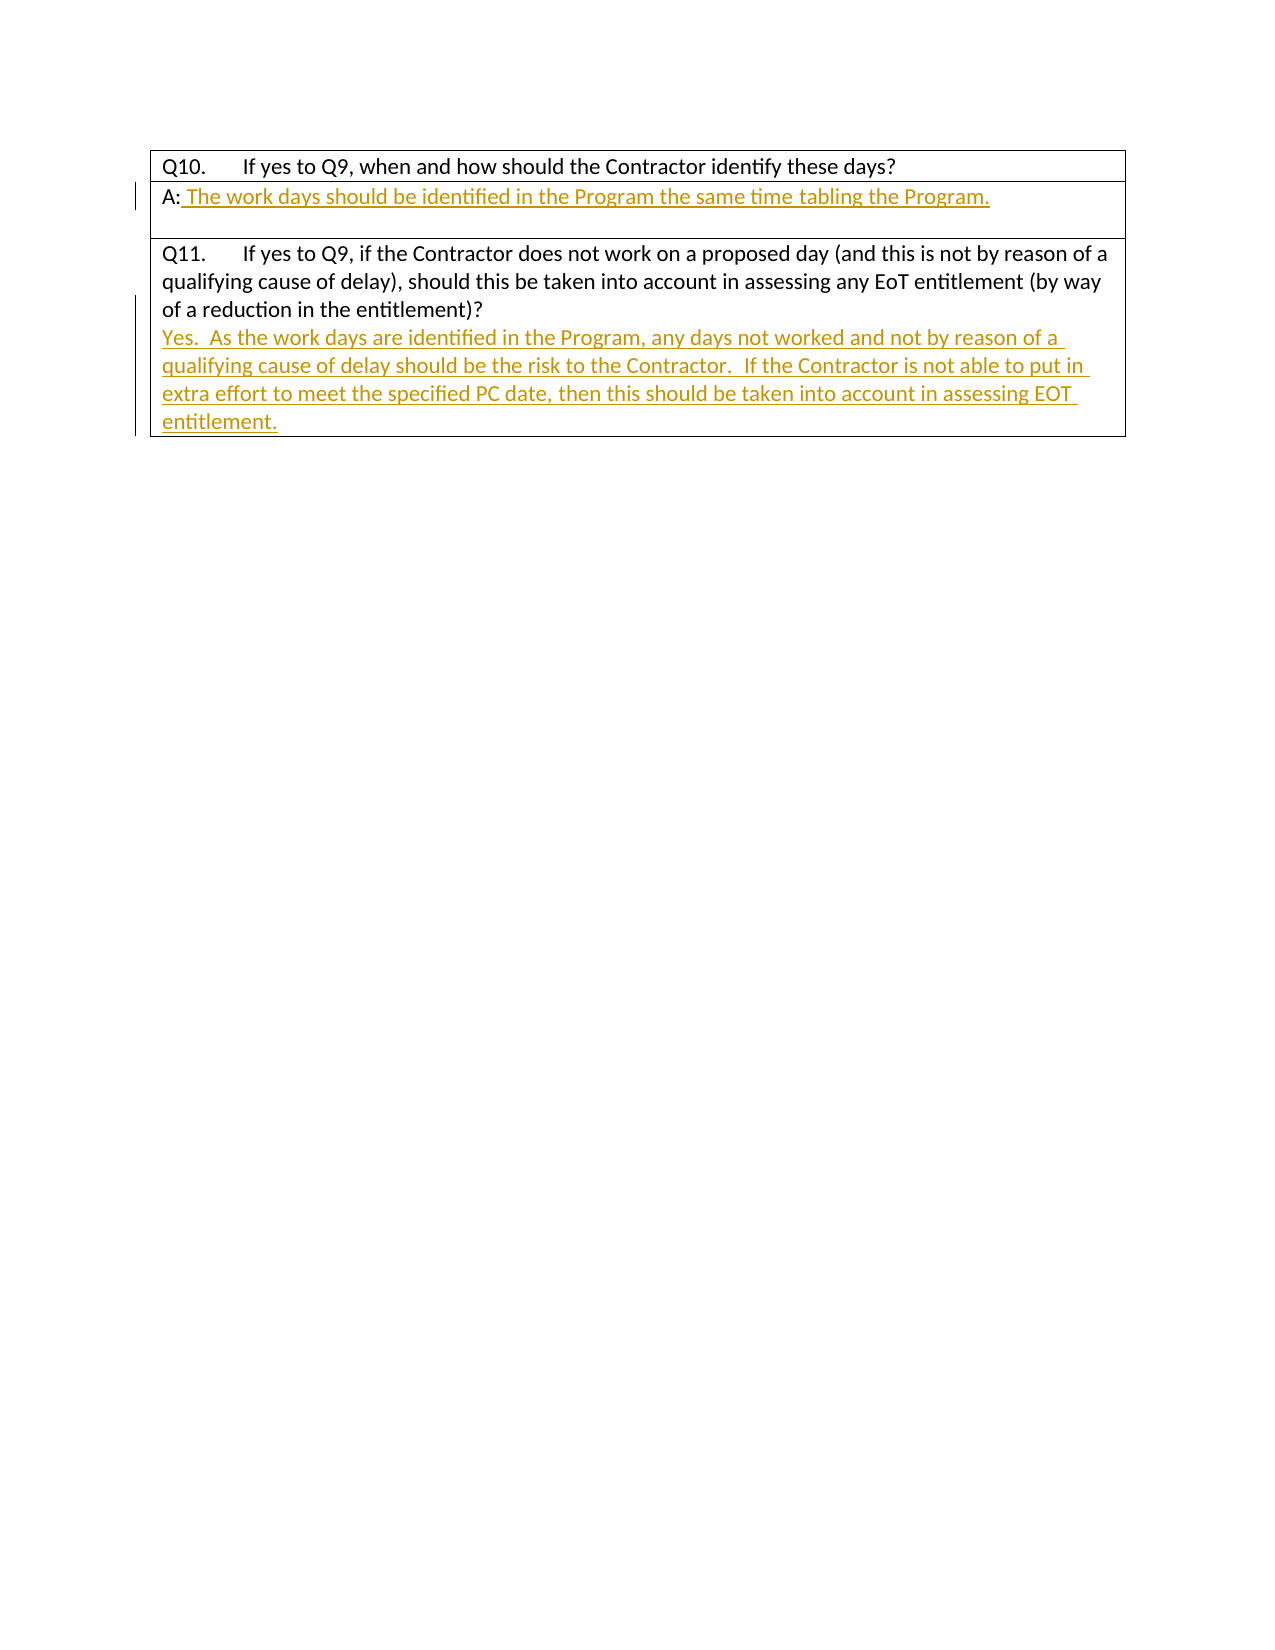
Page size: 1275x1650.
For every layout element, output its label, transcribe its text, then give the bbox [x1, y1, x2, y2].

table_cell Q11. If yes to Q9, if the Contractor does not work on a proposed day (and this is not by reason of a qualifying cause of delay), should this be taken into account in assessing any EoT entitlement (by way of a reduction in the entitlement)? [151, 239, 1125, 436]
table_cell A: [151, 182, 1125, 238]
table_cell Q10. If yes to Q9, when and how should the Contractor identify these days? [151, 151, 1125, 181]
